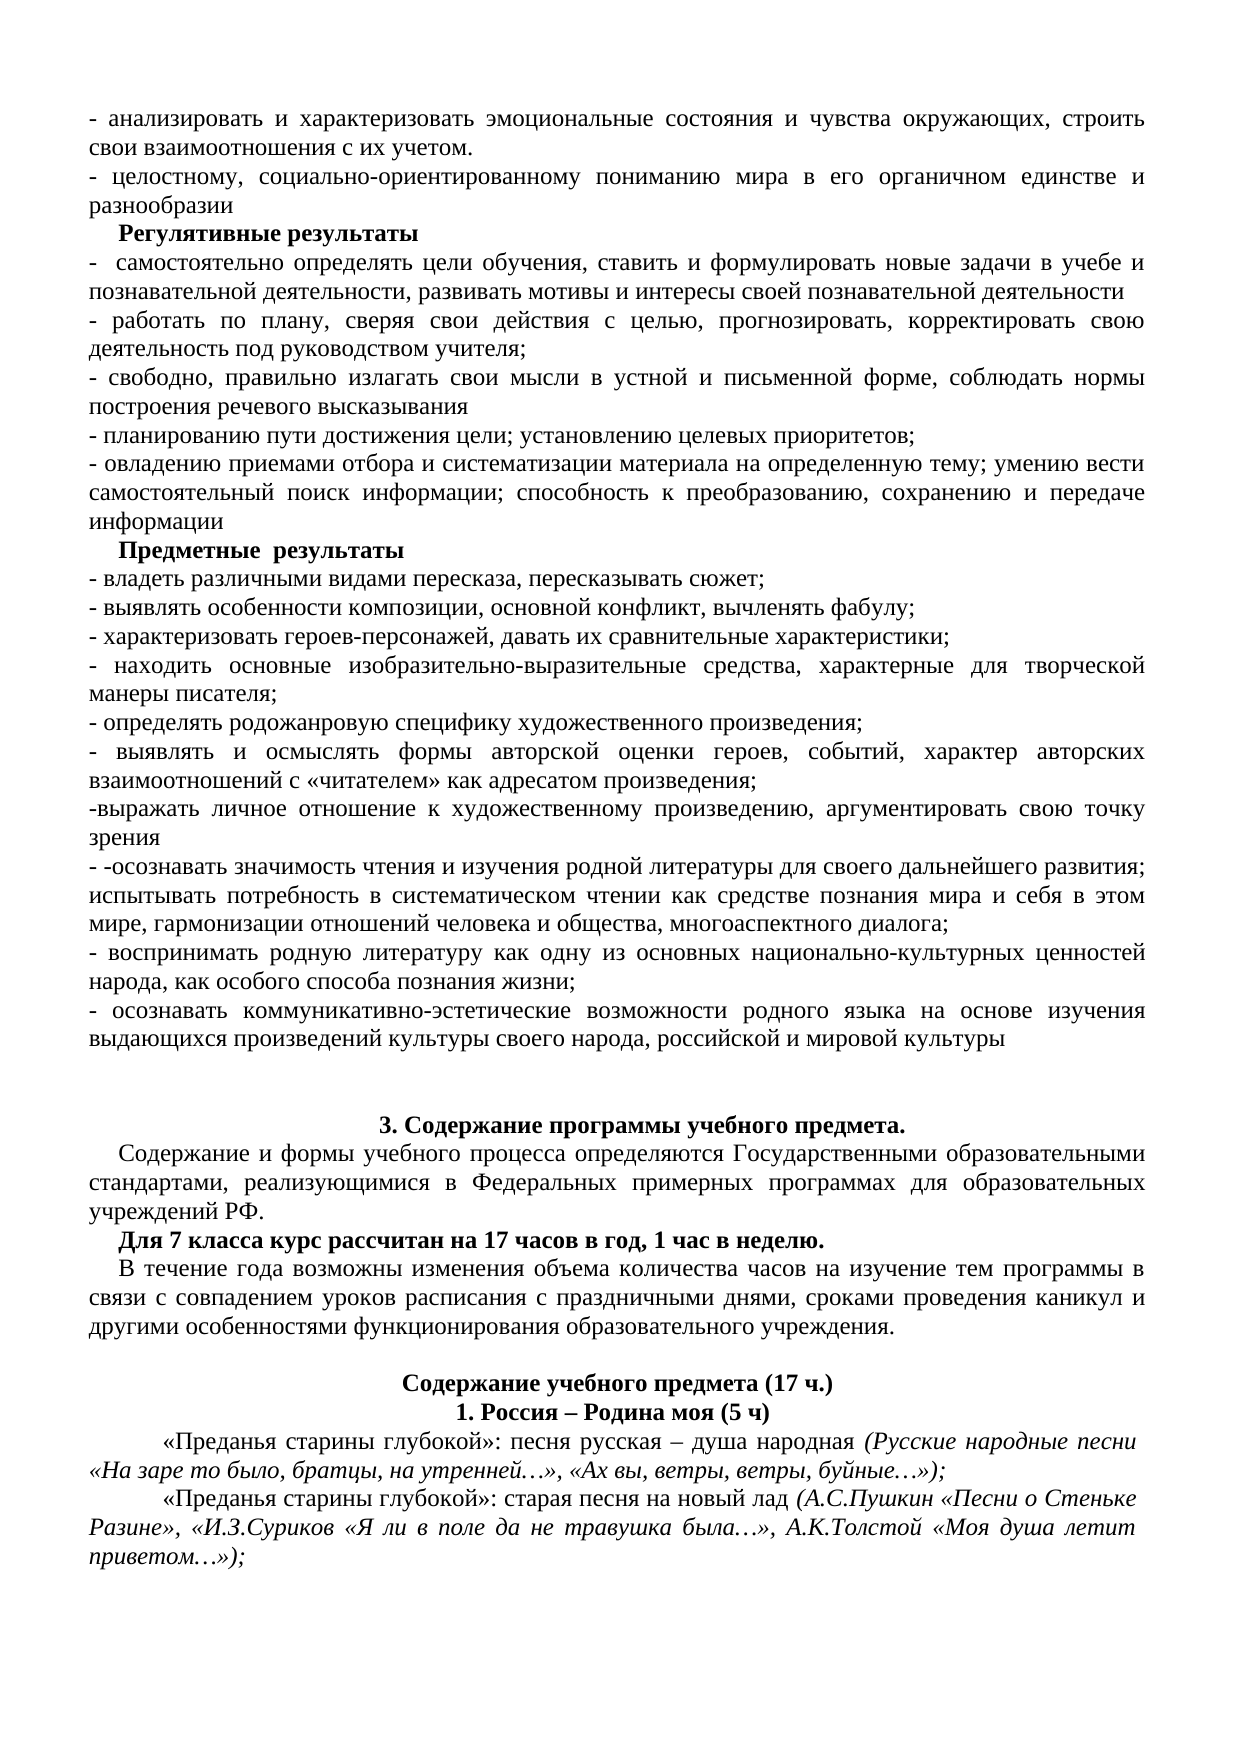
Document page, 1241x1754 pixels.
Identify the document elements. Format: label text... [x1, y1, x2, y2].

text - планированию пути достижения цели; установлению целевых приоритетов; [88, 420, 1146, 448]
text - работать по плану, сверяя свои действия с целью, прогнозировать, корректировать свою деятельность под руководством учителя; [88, 305, 1146, 362]
text - определять родожанровую специфику художественного произведения; [88, 707, 1146, 736]
text Содержание учебного предмета (17 ч.) [88, 1368, 1146, 1397]
text - характеризовать героев-персонажей, давать их сравнительные характеристики; [88, 621, 1146, 650]
text - находить основные изобразительно-выразительные средства, характерные для творческой манеры писателя; [88, 650, 1146, 707]
text Регулятивные результаты [88, 218, 1146, 247]
text - воспринимать родную литературу как одну из основных национально-культурных ценностей народа, как особого способа познания жизни; [88, 937, 1146, 995]
text - владеть различными видами пересказа, пересказывать сюжет; [88, 563, 1146, 592]
text - целостному, социально-ориентированному пониманию мира в его органичном единстве и разнообразии [88, 161, 1146, 218]
text - осознавать коммуникативно-эстетические возможности родного языка на основе изучения выдающихся произведений культуры своего народа, российской и мировой культуры [88, 995, 1146, 1052]
text - овладению приемами отбора и систематизации материала на определенную тему; умению вести самостоятельный поиск информации; способность к преобразованию, сохранению и передаче информации [88, 448, 1146, 535]
text В течение года возможны изменения объема количества часов на изучение тем программы в связи с совпадением уроков расписания с праздничными днями, сроками проведения каникул и другими особенностями функционирования образовательного учреждения. [88, 1253, 1146, 1340]
text Предметные результаты [88, 535, 1146, 563]
text - самостоятельно определять цели обучения, ставить и формулировать новые задачи в учебе и познавательной деятельности, развивать мотивы и интересы своей познавательной деятельности [88, 247, 1146, 305]
text «Преданья старины глубокой»: песня русская – душа народная (Русские народные песни «На заре то было, братцы, на утренней…», «Ах вы, ветры, ветры, буйные…»); [88, 1426, 1137, 1483]
text Содержание и формы учебного процесса определяются Государственными образовательными стандартами, реализующимися в Федеральных примерных программах для образовательных учреждений РФ. [88, 1138, 1146, 1225]
text 1. Россия – Родина моя (5 ч) [88, 1397, 1137, 1426]
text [88, 103, 1146, 161]
text - свободно, правильно излагать свои мысли в устной и письменной форме, соблюдать нормы построения речевого высказывания [88, 362, 1146, 420]
text - выявлять и осмыслять формы авторской оценки героев, событий, характер авторских взаимоотношений с «читателем» как адресатом произведения; [88, 736, 1146, 793]
text - -осознавать значимость чтения и изучения родной литературы для своего дальнейшего развития; испытывать потребность в систематическом чтении как средстве познания мира и себя в этом мире, гармонизации отношений человека и общества, многоаспектного диалога; [88, 851, 1146, 937]
text Для 7 класса курс рассчитан на 17 часов в год, 1 час в неделю. [88, 1225, 1146, 1253]
text 3. Содержание программы учебного предмета. [88, 1110, 1137, 1138]
text -выражать личное отношение к художественному произведению, аргументировать свою точку зрения [88, 793, 1146, 851]
text «Преданья старины глубокой»: старая песня на новый лад (А.С.Пушкин «Песни о Стеньке Разине», «И.З.Суриков «Я ли в поле да не травушка была…», А.К.Толстой «Моя душа летит приветом…»); [88, 1483, 1137, 1570]
text - выявлять особенности композиции, основной конфликт, вычленять фабулу; [88, 592, 1146, 621]
